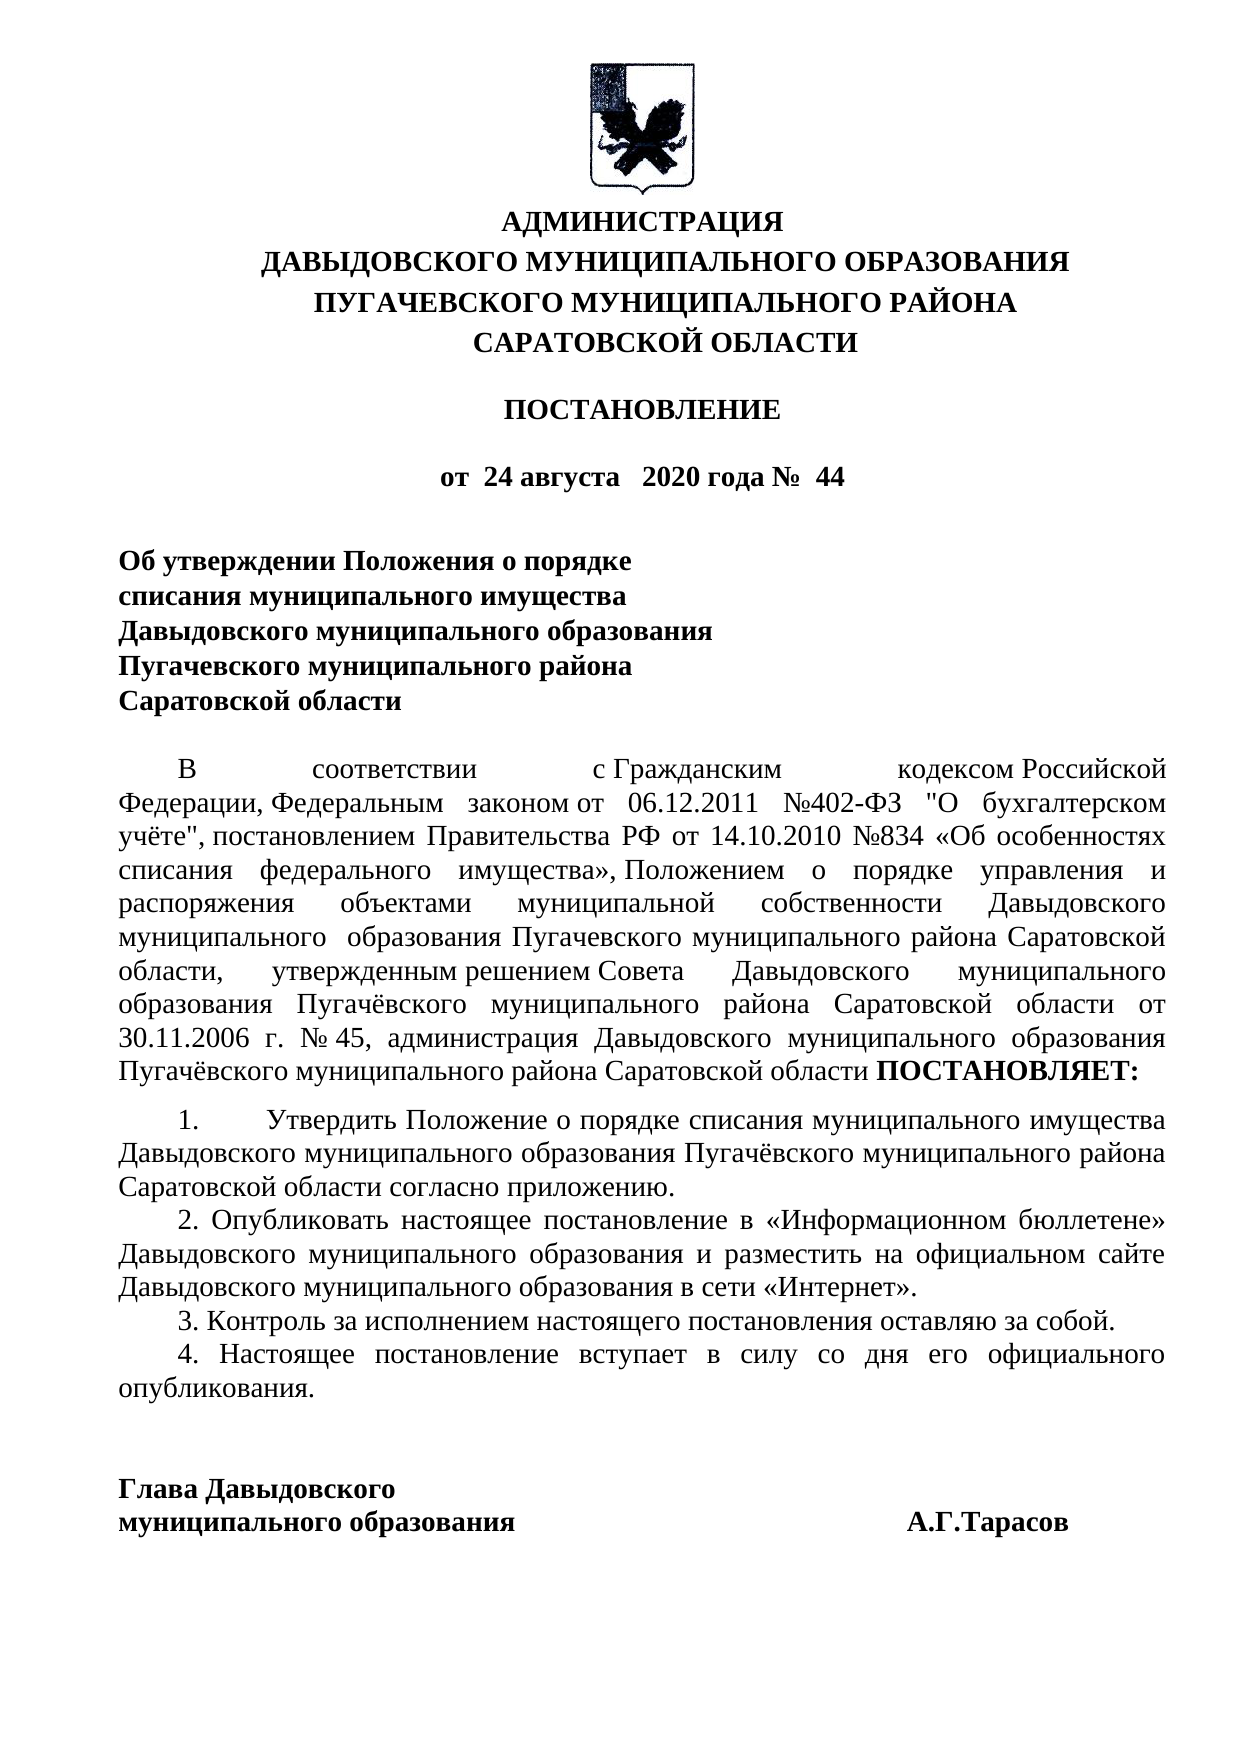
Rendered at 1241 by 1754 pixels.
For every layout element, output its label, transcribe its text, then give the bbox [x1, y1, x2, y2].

text муниципального образования А.Г.Тарасов [118, 1504, 1167, 1538]
text 2. Опубликовать настоящее постановление в «Информационном бюллетене» Давыдовского муниципального образования и разместить на официальном сайте Давыдовского муниципального образования в сети «Интернет». [118, 1202, 1167, 1303]
text ДАВЫДОВСКОГО МУНИЦИПАЛЬНОГО ОБРАЗОВАНИЯ [164, 244, 1167, 278]
text АДМИНИСТРАЦИЯ [118, 204, 1167, 237]
text Об утверждении Положения о порядке [118, 541, 1167, 576]
text Саратовской области [118, 681, 1167, 716]
text от 24 августа 2020 года № 44 [118, 459, 1167, 493]
text ПУГАЧЕВСКОГО МУНИЦИПАЛЬНОГО РАЙОНА [164, 285, 1167, 318]
text САРАТОВСКОЙ ОБЛАСТИ [164, 325, 1167, 359]
text Глава Давыдовского [118, 1471, 1167, 1504]
text ПОСТАНОВЛЕНИЕ [118, 392, 1167, 426]
text 4. Настоящее постановление вступает в силу со дня его официального опубликования. [118, 1337, 1167, 1404]
text Пугачевского муниципального района [118, 646, 1167, 681]
text Давыдовского муниципального образования [118, 611, 1167, 646]
text В соответствии с Гражданским кодексом Российской Федерации, Федеральным законом от 06.12.2011 №402-ФЗ "О бухгалтерском учёте", постановлением Правительства РФ от 14.10.2010 №834 «Об особенностях списания федерального имущества», Положением о порядке управления и распоряжения объектами муниципальной собственности Давыдовского муниципального образования Пугачевского муниципального района Саратовской области, утвержденным решением Совета Давыдовского муниципального образования Пугачёвского муниципального района Саратовской области от 30.11.2006 г. № 45, администрация Давыдовского муниципального образования Пугачёвского муниципального района Саратовской области ПОСТАНОВЛЯЕТ: [118, 751, 1167, 1087]
text списания муниципального имущества [118, 576, 1167, 611]
list Утвердить Положение о порядке списания муниципального имущества Давыдовского муниципального образования Пугачёвского муниципального района Саратовской области согласно приложению. [118, 1102, 1167, 1202]
text 3. Контроль за исполнением настоящего постановления оставляю за собой. [118, 1303, 1167, 1337]
